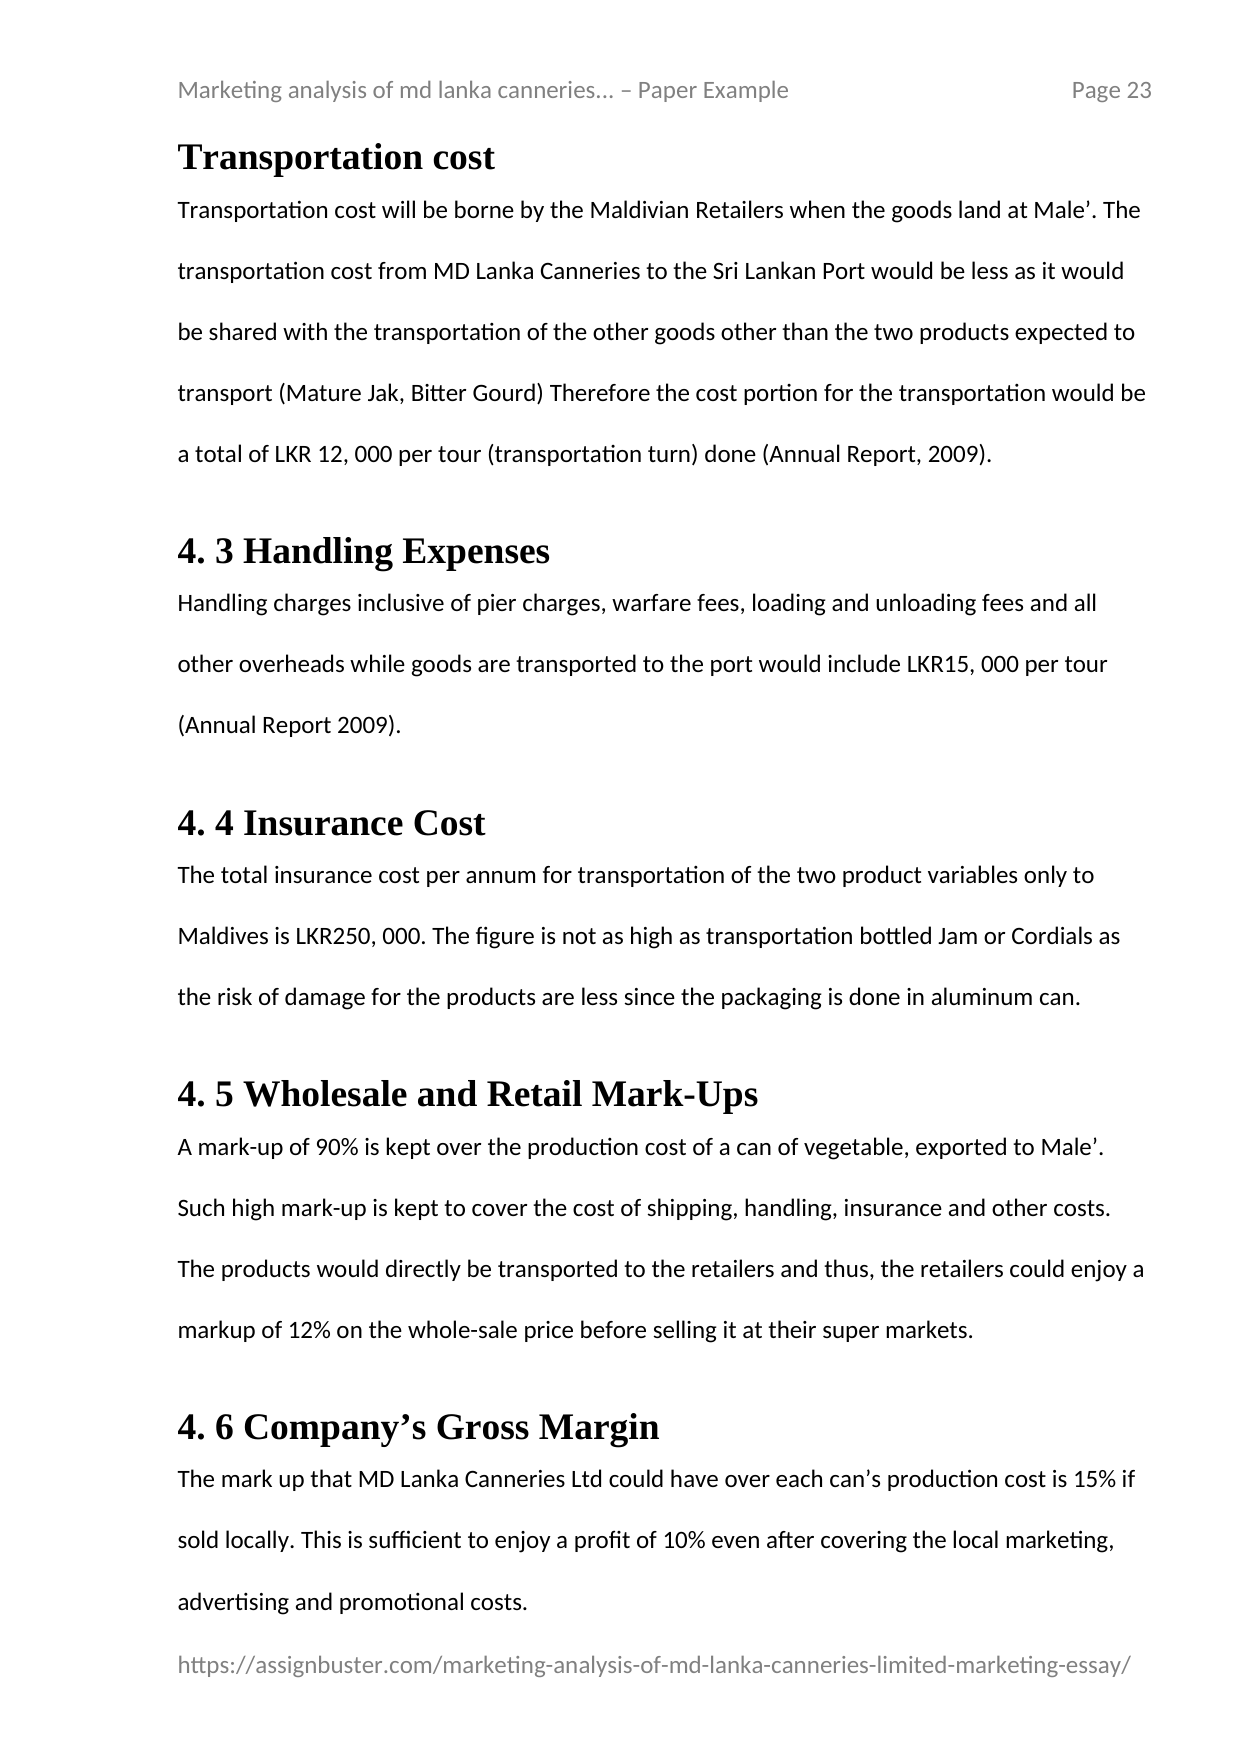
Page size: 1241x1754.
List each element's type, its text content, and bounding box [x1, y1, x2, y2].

text The total insurance cost per annum for transportation of the two product variables only to Maldives is LKR250, 000. The figure is not as high as transportation bottled Jam or Cordials as the risk of damage for the products are less since the packaging is done in aluminum can. [177, 859, 1152, 1012]
text Handling charges inclusive of pier charges, warfare fees, loading and unloading fees and all other overheads while goods are transported to the port would include LKR15, 000 per tour (Annual Report 2009). [177, 588, 1152, 740]
text The mark up that MD Lanka Canneries Ltd could have over each can’s production cost is 15% if sold locally. This is sufficient to enjoy a profit of 10% even after covering the local marketing, advertising and promotional costs. [177, 1464, 1152, 1616]
subtitle 4. 6 Company’s Gross Margin [177, 1404, 1152, 1448]
subtitle 4. 4 Insurance Cost [177, 800, 1152, 843]
subtitle Transportation cost [177, 135, 1152, 178]
text Transportation cost will be borne by the Maldivian Retailers when the goods land at Male’. The transportation cost from MD Lanka Canneries to the Sri Lankan Port would be less as it would be shared with the transportation of the other goods other than the two products expected to transport (Mature Jak, Bitter Gourd) Therefore the cost portion for the transportation would be a total of LKR 12, 000 per tour (transportation turn) done (Annual Report, 2009). [177, 194, 1152, 468]
subtitle 4. 5 Wholesale and Retail Mark-Ups [177, 1072, 1152, 1115]
text A mark-up of 90% is kept over the production cost of a can of vegetable, exported to Male’. Such high mark-up is kept to cover the cost of shipping, handling, insurance and other costs. The products would directly be transported to the retailers and thus, the retailers could enjoy a markup of 12% on the whole-sale price before selling it at their super markets. [177, 1131, 1152, 1344]
subtitle 4. 3 Handling Expenses [177, 528, 1152, 572]
